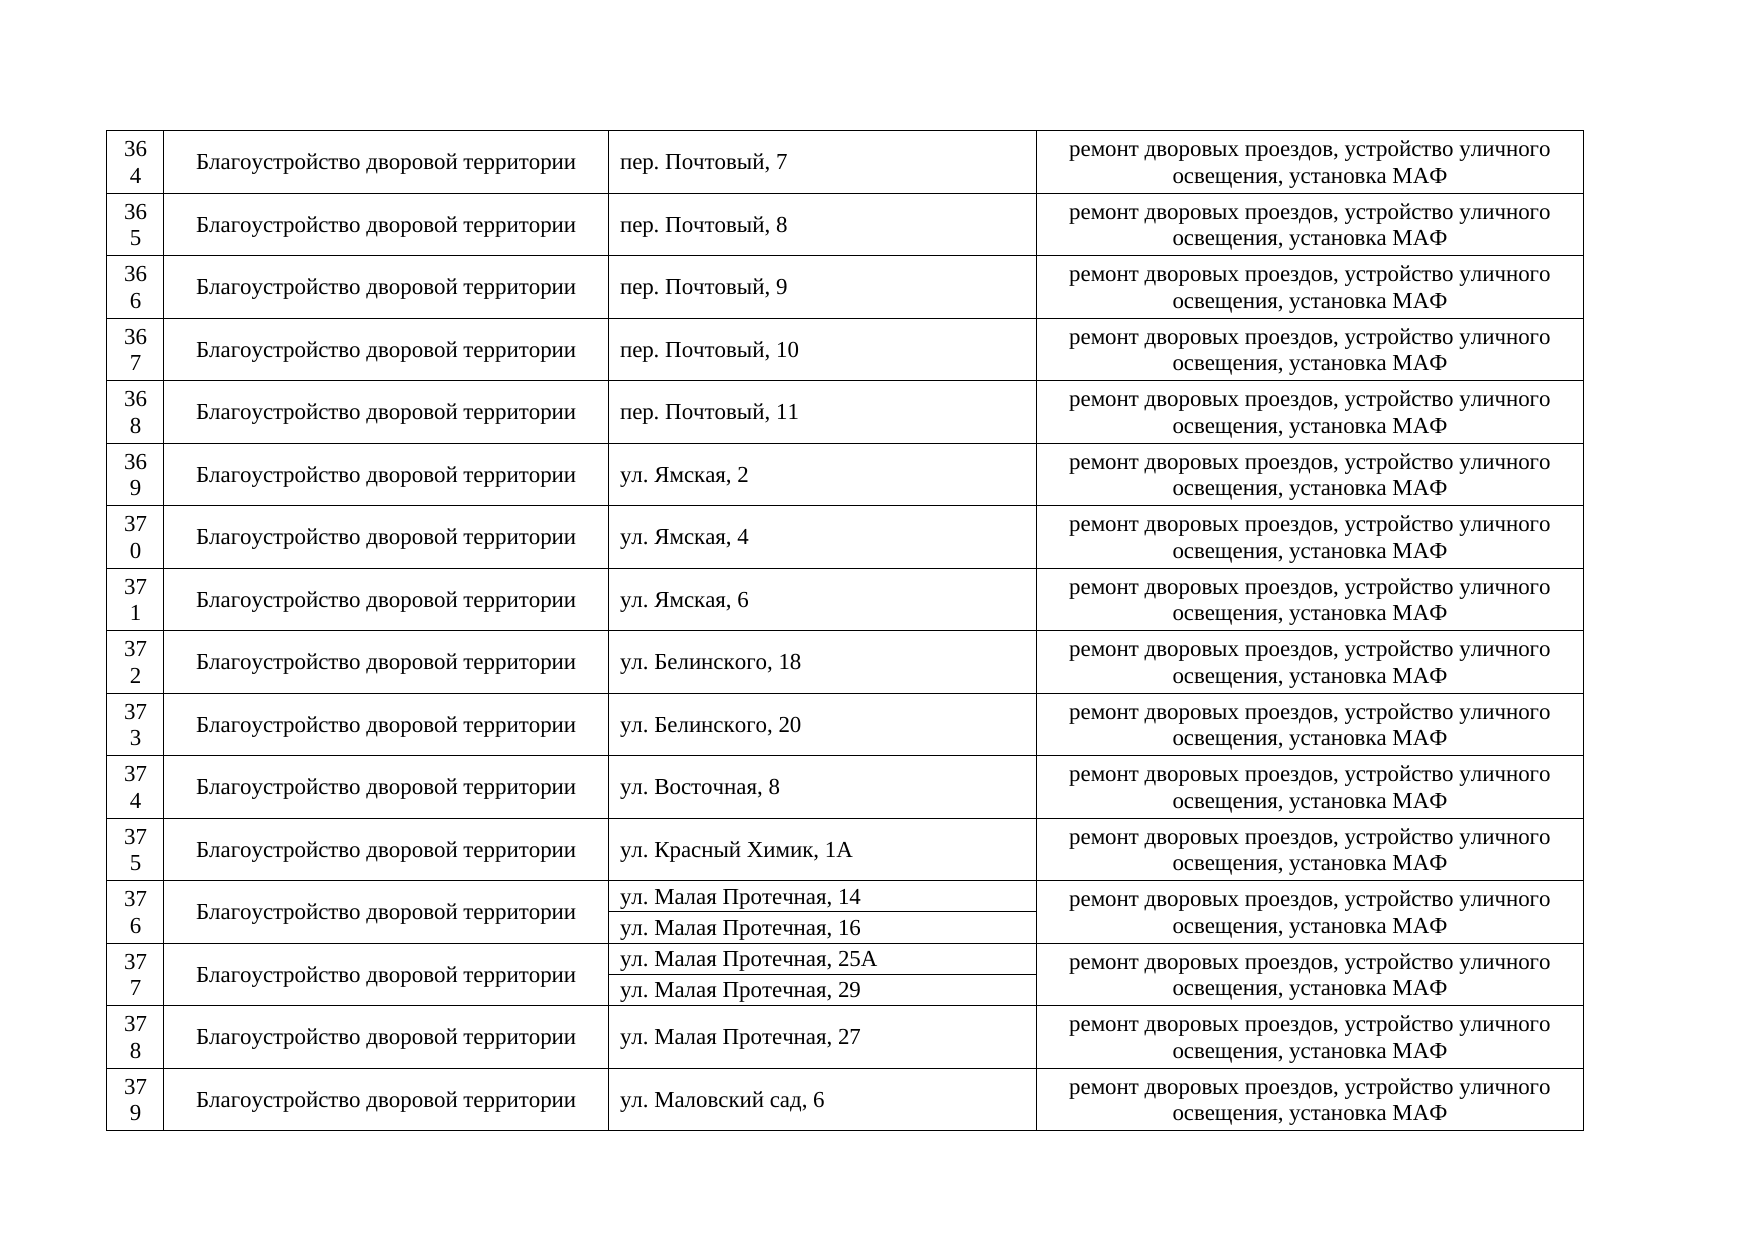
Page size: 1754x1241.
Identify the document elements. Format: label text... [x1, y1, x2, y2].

table_cell Благоустройство дворовой территории [164, 194, 608, 255]
table_cell Благоустройство дворовой территории [164, 1006, 608, 1067]
table_cell 367 [107, 319, 163, 380]
table_cell Благоустройство дворовой территории [164, 256, 608, 317]
table_cell ремонт дворовых проездов, устройство уличного освещения, установка МАФ [1037, 819, 1583, 880]
table_cell ремонт дворовых проездов, устройство уличного освещения, установка МАФ [1037, 381, 1583, 442]
table_cell ул. Малая Протечная, 25А [609, 944, 1036, 974]
table_cell Благоустройство дворовой территории [164, 944, 608, 1005]
table_cell ремонт дворовых проездов, устройство уличного освещения, установка МАФ [1037, 756, 1583, 817]
table_cell Благоустройство дворовой территории [164, 381, 608, 442]
table_cell ремонт дворовых проездов, устройство уличного освещения, установка МАФ [1037, 631, 1583, 692]
table_cell ремонт дворовых проездов, устройство уличного освещения, установка МАФ [1037, 444, 1583, 505]
table_cell ремонт дворовых проездов, устройство уличного освещения, установка МАФ [1037, 694, 1583, 755]
table_cell ремонт дворовых проездов, устройство уличного освещения, установка МАФ [1037, 569, 1583, 630]
table_cell 372 [107, 631, 163, 692]
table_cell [1037, 194, 1583, 255]
table_cell Благоустройство дворовой территории [164, 819, 608, 880]
table_cell 369 [107, 444, 163, 505]
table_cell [164, 1069, 608, 1130]
table_cell 368 [107, 381, 163, 442]
table_cell Благоустройство дворовой территории [164, 319, 608, 380]
table_cell 370 [107, 506, 163, 567]
table_cell ул. Малая Протечная, 29 [609, 975, 1036, 1005]
table_cell пер. Почтовый, 8 [609, 194, 1036, 255]
table_cell Благоустройство дворовой территории [164, 506, 608, 567]
table_cell Благоустройство дворовой территории [164, 694, 608, 755]
table_cell Благоустройство дворовой территории [164, 631, 608, 692]
table_cell Благоустройство дворовой территории [164, 569, 608, 630]
table_cell ул. Малая Протечная, 27 [609, 1006, 1036, 1067]
table_cell 371 [107, 569, 163, 630]
table_cell ул. Красный Химик, 1А [609, 819, 1036, 880]
table_cell ремонт дворовых проездов, устройство уличного освещения, установка МАФ [1037, 506, 1583, 567]
table_cell 373 [107, 694, 163, 755]
table_cell 379 [107, 1069, 163, 1130]
table_cell 375 [107, 819, 163, 880]
table_cell пер. Почтовый, 10 [609, 319, 1036, 380]
table_cell ул. Ямская, 6 [609, 569, 1036, 630]
table_cell ул. Ямская, 4 [609, 506, 1036, 567]
table_cell ул. Белинского, 18 [609, 631, 1036, 692]
table_cell Благоустройство дворовой территории [164, 881, 608, 942]
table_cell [1037, 1006, 1583, 1067]
table_cell ремонт дворовых проездов, устройство уличного освещения, установка МАФ [1037, 881, 1583, 942]
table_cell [164, 131, 608, 192]
table_cell ул. Белинского, 20 [609, 694, 1036, 755]
table_cell 377 [107, 944, 163, 1005]
table_cell ул. Малая Протечная, 16 [609, 912, 1036, 942]
table_cell ремонт дворовых проездов, устройство уличного освещения, установка МАФ [1037, 256, 1583, 317]
table_cell 374 [107, 756, 163, 817]
table_cell ремонт дворовых проездов, устройство уличного освещения, установка МАФ [1037, 319, 1583, 380]
table_cell 364 [107, 131, 163, 192]
table_cell пер. Почтовый, 11 [609, 381, 1036, 442]
table_cell 378 [107, 1006, 163, 1067]
table_cell Благоустройство дворовой территории [164, 756, 608, 817]
table_cell пер. Почтовый, 9 [609, 256, 1036, 317]
table_cell 376 [107, 881, 163, 942]
table_cell 365 [107, 194, 163, 255]
table_cell пер. Почтовый, 7 [609, 131, 1036, 192]
table_cell ул. Восточная, 8 [609, 756, 1036, 817]
table_cell Благоустройство дворовой территории [164, 444, 608, 505]
table_cell ул. Маловский сад, 6 [609, 1069, 1036, 1130]
table_cell ул. Ямская, 2 [609, 444, 1036, 505]
table_cell 366 [107, 256, 163, 317]
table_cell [1037, 131, 1583, 192]
table_cell ул. Малая Протечная, 14 [609, 881, 1036, 911]
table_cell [1037, 1069, 1583, 1130]
table_cell ремонт дворовых проездов, устройство уличного освещения, установка МАФ [1037, 944, 1583, 1005]
